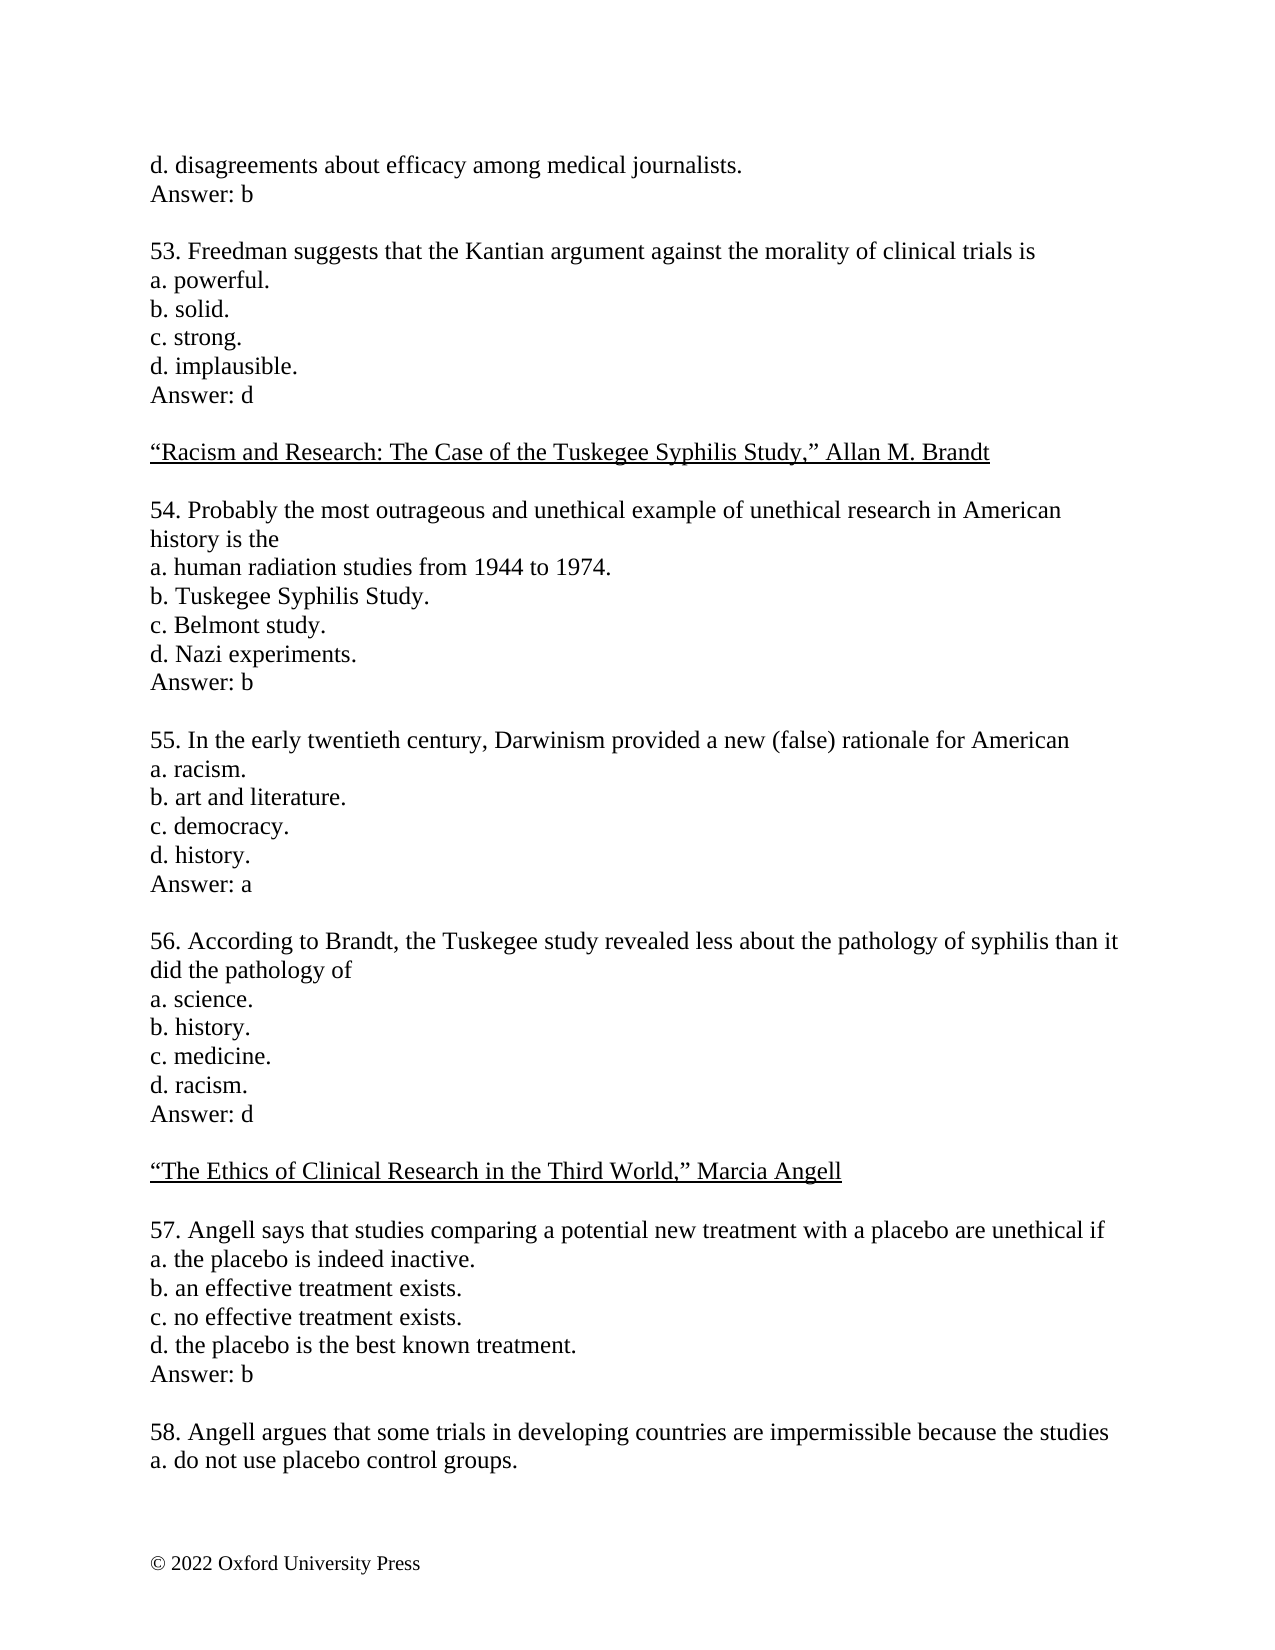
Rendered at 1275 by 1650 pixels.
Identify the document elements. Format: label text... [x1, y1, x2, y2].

text a. the placebo is indeed inactive. [150, 1244, 1125, 1273]
text c. no effective treatment exists. [150, 1302, 1125, 1331]
text c. medicine. [150, 1041, 1125, 1070]
text Answer: d [150, 380, 1125, 409]
text a. human radiation studies from 1944 to 1974. [150, 552, 1125, 581]
text a. do not use placebo control groups. [150, 1446, 1125, 1474]
text d. Nazi experiments. [150, 639, 1125, 667]
text d. implausible. [150, 351, 1125, 380]
text a. powerful. [150, 265, 1125, 294]
text 53. Freedman suggests that the Kantian argument against the morality of clinical trials is [150, 236, 1125, 265]
text Answer: b [150, 179, 1125, 207]
text 54. Probably the most outrageous and unethical example of unethical research in American history is the [150, 495, 1125, 552]
text d. racism. [150, 1070, 1125, 1099]
text c. Belmont study. [150, 610, 1125, 639]
text b. solid. [150, 294, 1125, 322]
text c. democracy. [150, 811, 1125, 840]
text b. an effective treatment exists. [150, 1273, 1125, 1302]
text d. the placebo is the best known treatment. [150, 1331, 1125, 1359]
text 58. Angell argues that some trials in developing countries are impermissible because the studies [150, 1417, 1125, 1446]
text d. disagreements about efficacy among medical journalists. [150, 150, 1125, 179]
text b. art and literature. [150, 782, 1125, 811]
text Answer: d [150, 1099, 1125, 1127]
text 57. Angell says that studies comparing a potential new treatment with a placebo are unethical if [150, 1216, 1125, 1244]
text d. history. [150, 840, 1125, 869]
text a. science. [150, 984, 1125, 1012]
text “Racism and Research: The Case of the Tuskegee Syphilis Study,” Allan M. Brandt [150, 437, 1125, 466]
text b. history. [150, 1012, 1125, 1041]
text “The Ethics of Clinical Research in the Third World,” Marcia Angell [150, 1156, 1125, 1216]
text Answer: b [150, 667, 1125, 696]
text a. racism. [150, 754, 1125, 782]
text Answer: a [150, 869, 1125, 897]
text 56. According to Brandt, the Tuskegee study revealed less about the pathology of syphilis than it did the pathology of [150, 926, 1125, 984]
text 55. In the early twentieth century, Darwinism provided a new (false) rationale for American [150, 725, 1125, 754]
text b. Tuskegee Syphilis Study. [150, 581, 1125, 610]
text c. strong. [150, 322, 1125, 351]
text Answer: b [150, 1359, 1125, 1388]
